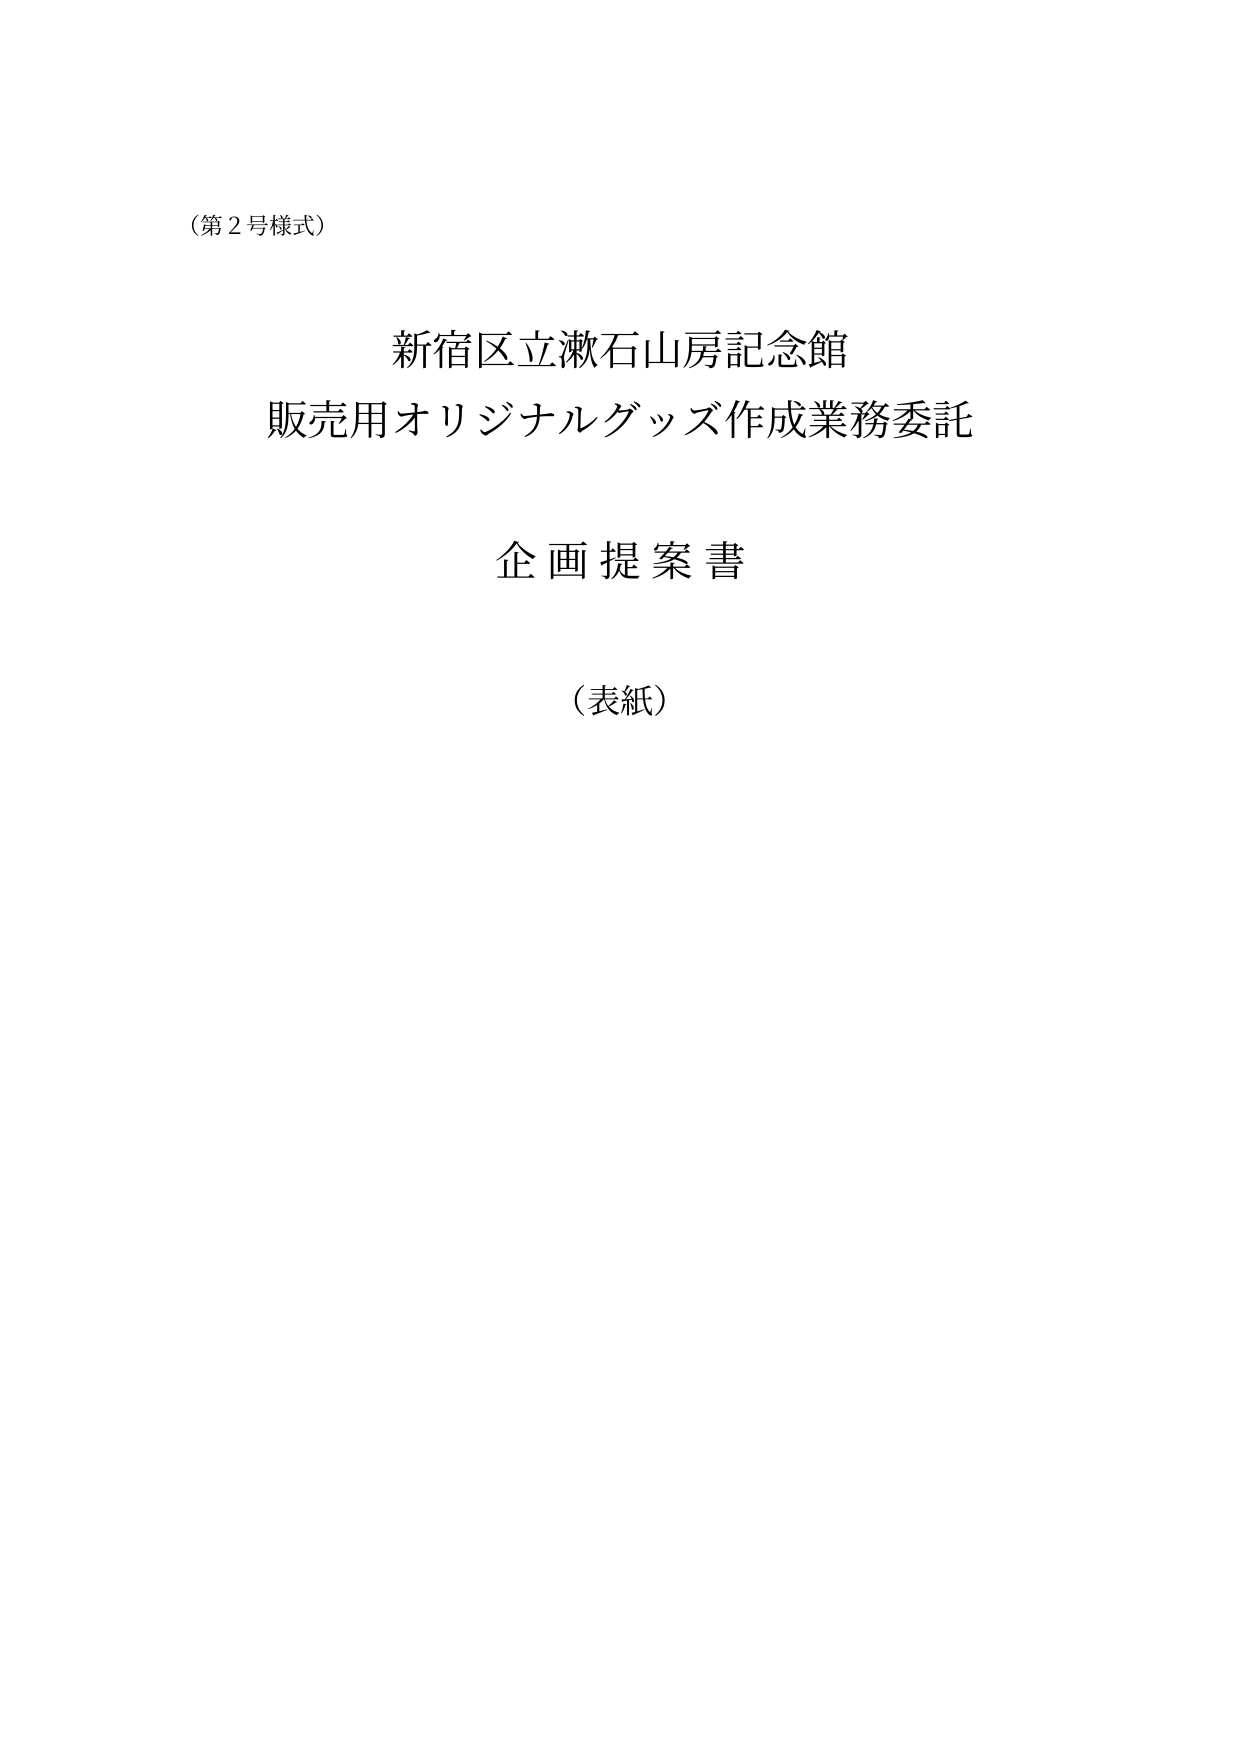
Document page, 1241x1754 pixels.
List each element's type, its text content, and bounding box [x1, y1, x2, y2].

text 新宿区立漱石山房記念館 [177, 312, 1063, 383]
text （第２号様式） [177, 207, 1063, 242]
text 販売用オリジナルグッズ作成業務委託 [177, 383, 1063, 453]
text （表紙） [177, 663, 1063, 734]
text 企 画 提 案 書 [177, 523, 1063, 593]
